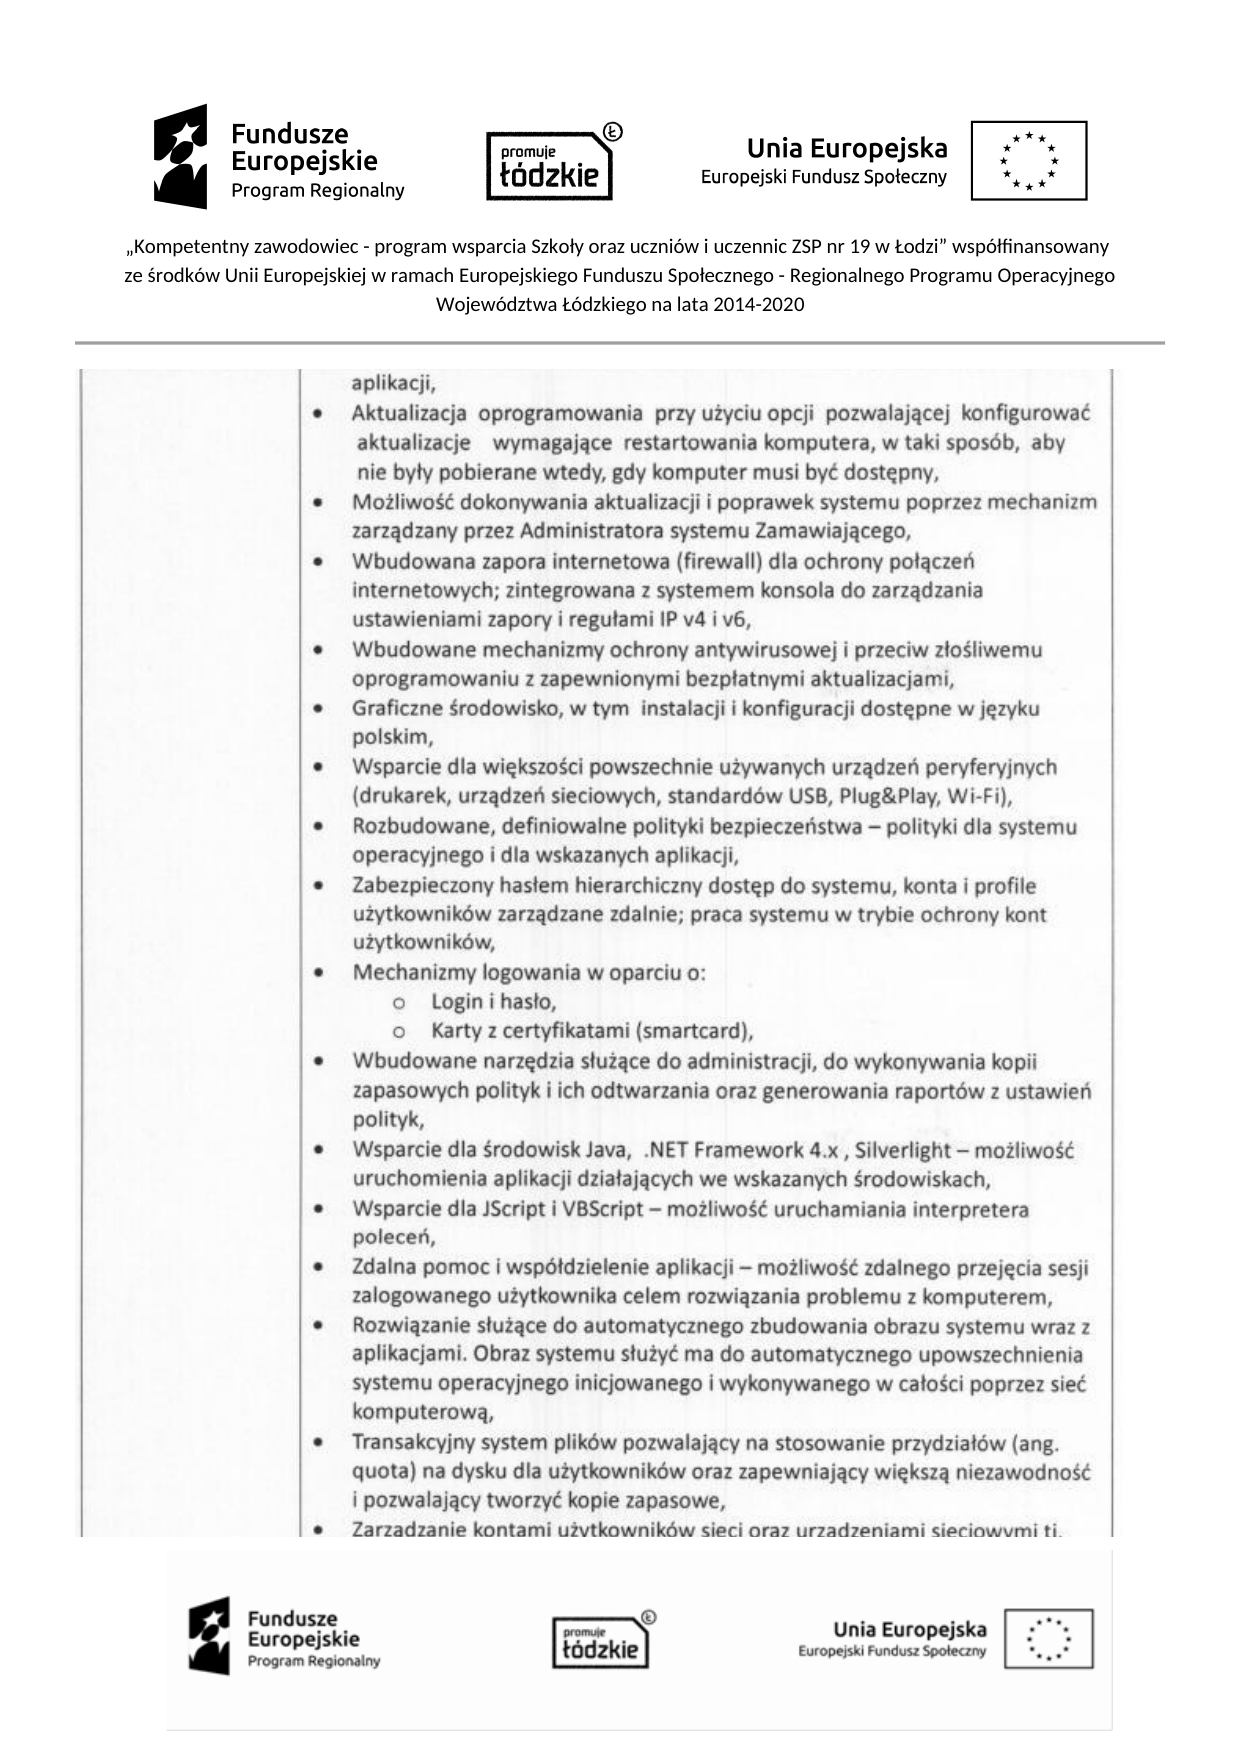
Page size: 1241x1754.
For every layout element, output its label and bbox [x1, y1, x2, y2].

picture [166, 1550, 1114, 1732]
picture [127, 75, 1114, 234]
